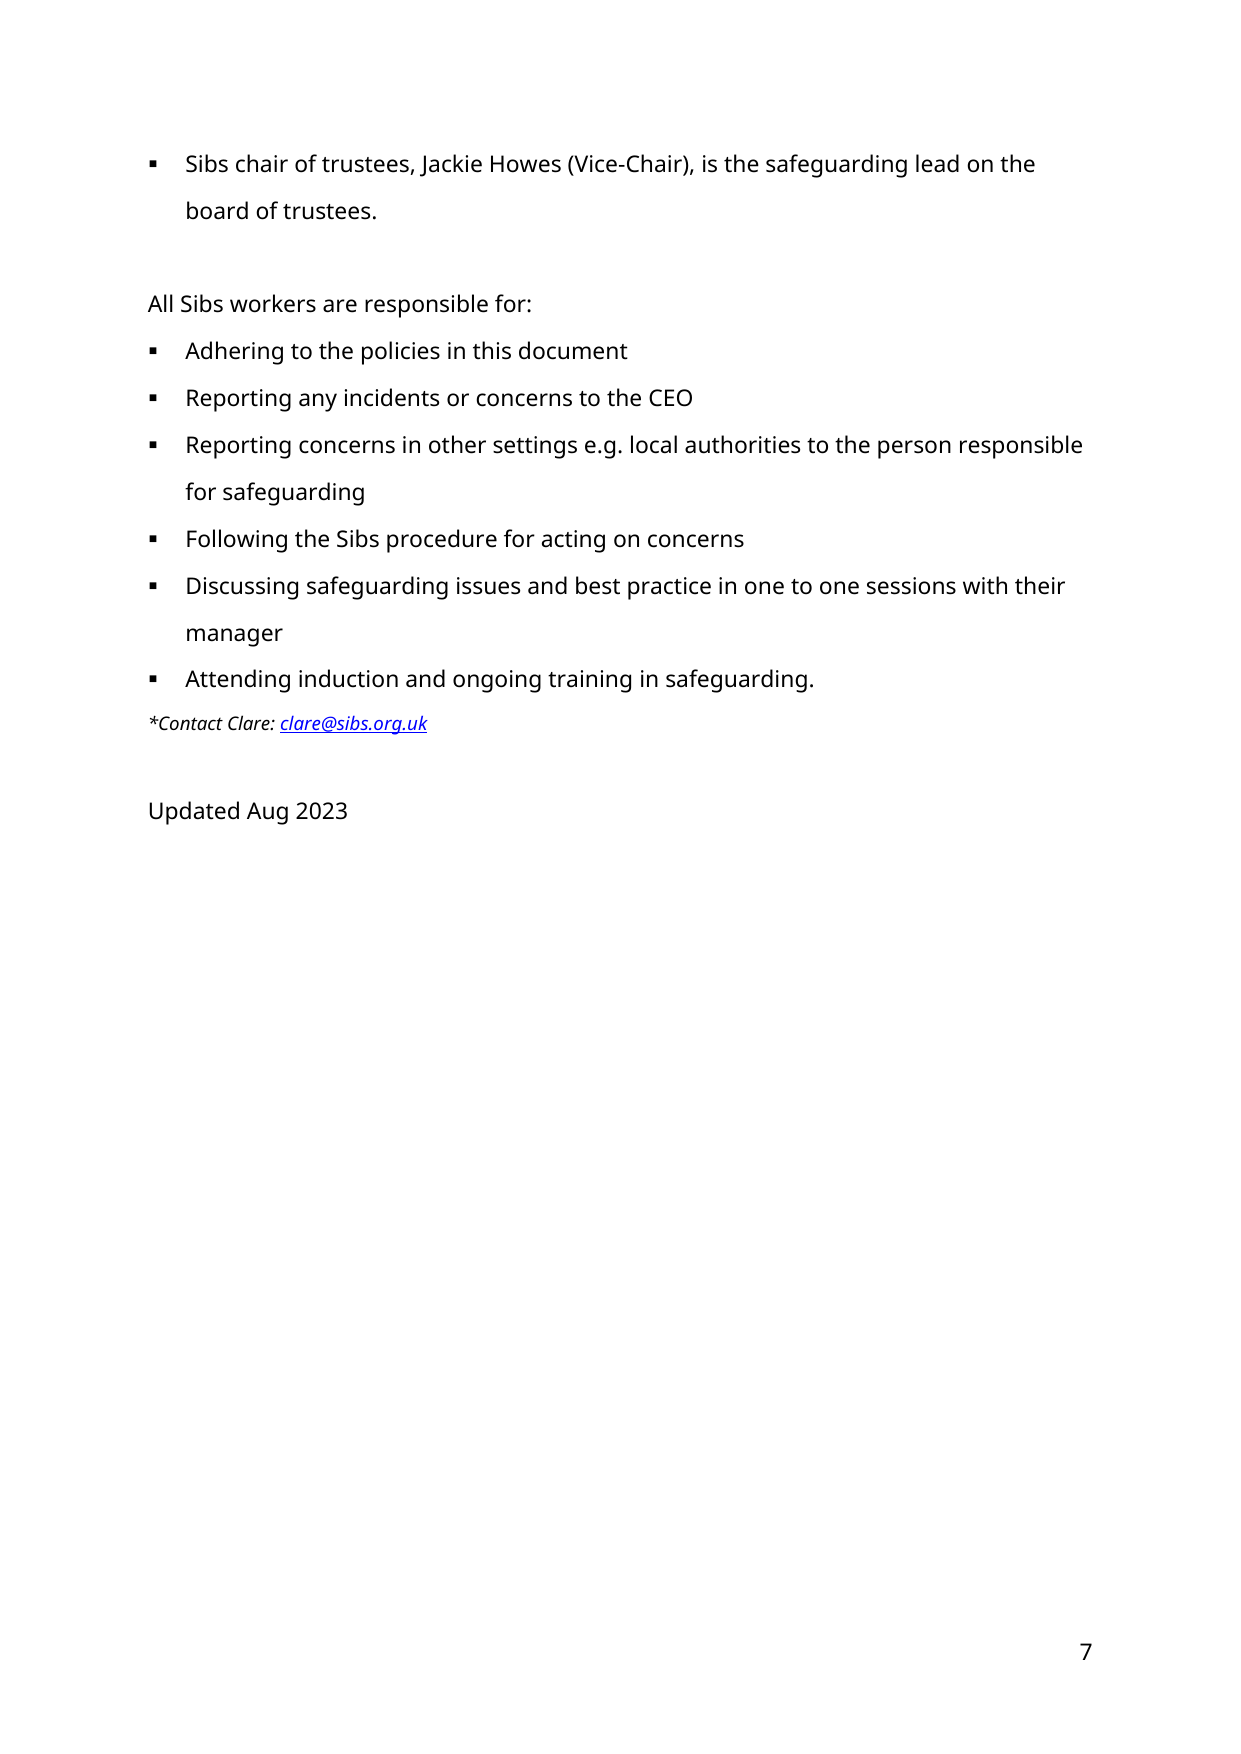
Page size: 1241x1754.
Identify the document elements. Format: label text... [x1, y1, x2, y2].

list Attending induction and ongoing training in safeguarding. [148, 663, 1092, 694]
list Following the Sibs procedure for acting on concerns [148, 523, 1092, 554]
text All Sibs workers are responsible for: [148, 288, 1092, 319]
list Reporting concerns in other settings e.g. local authorities to the person responsible for safeguarding [148, 429, 1092, 507]
text *Contact Clare: clare@sibs.org.uk [148, 710, 1092, 736]
list Discussing safeguarding issues and best practice in one to one sessions with their manager [148, 569, 1092, 648]
list Sibs chair of trustees, Jackie Howes (Vice-Chair), is the safeguarding lead on the board of trustees. [148, 148, 1092, 226]
list Reporting any incidents or concerns to the CEO [148, 382, 1092, 413]
list Adhering to the policies in this document [148, 335, 1092, 366]
text Updated Aug 2023 [148, 795, 1092, 827]
